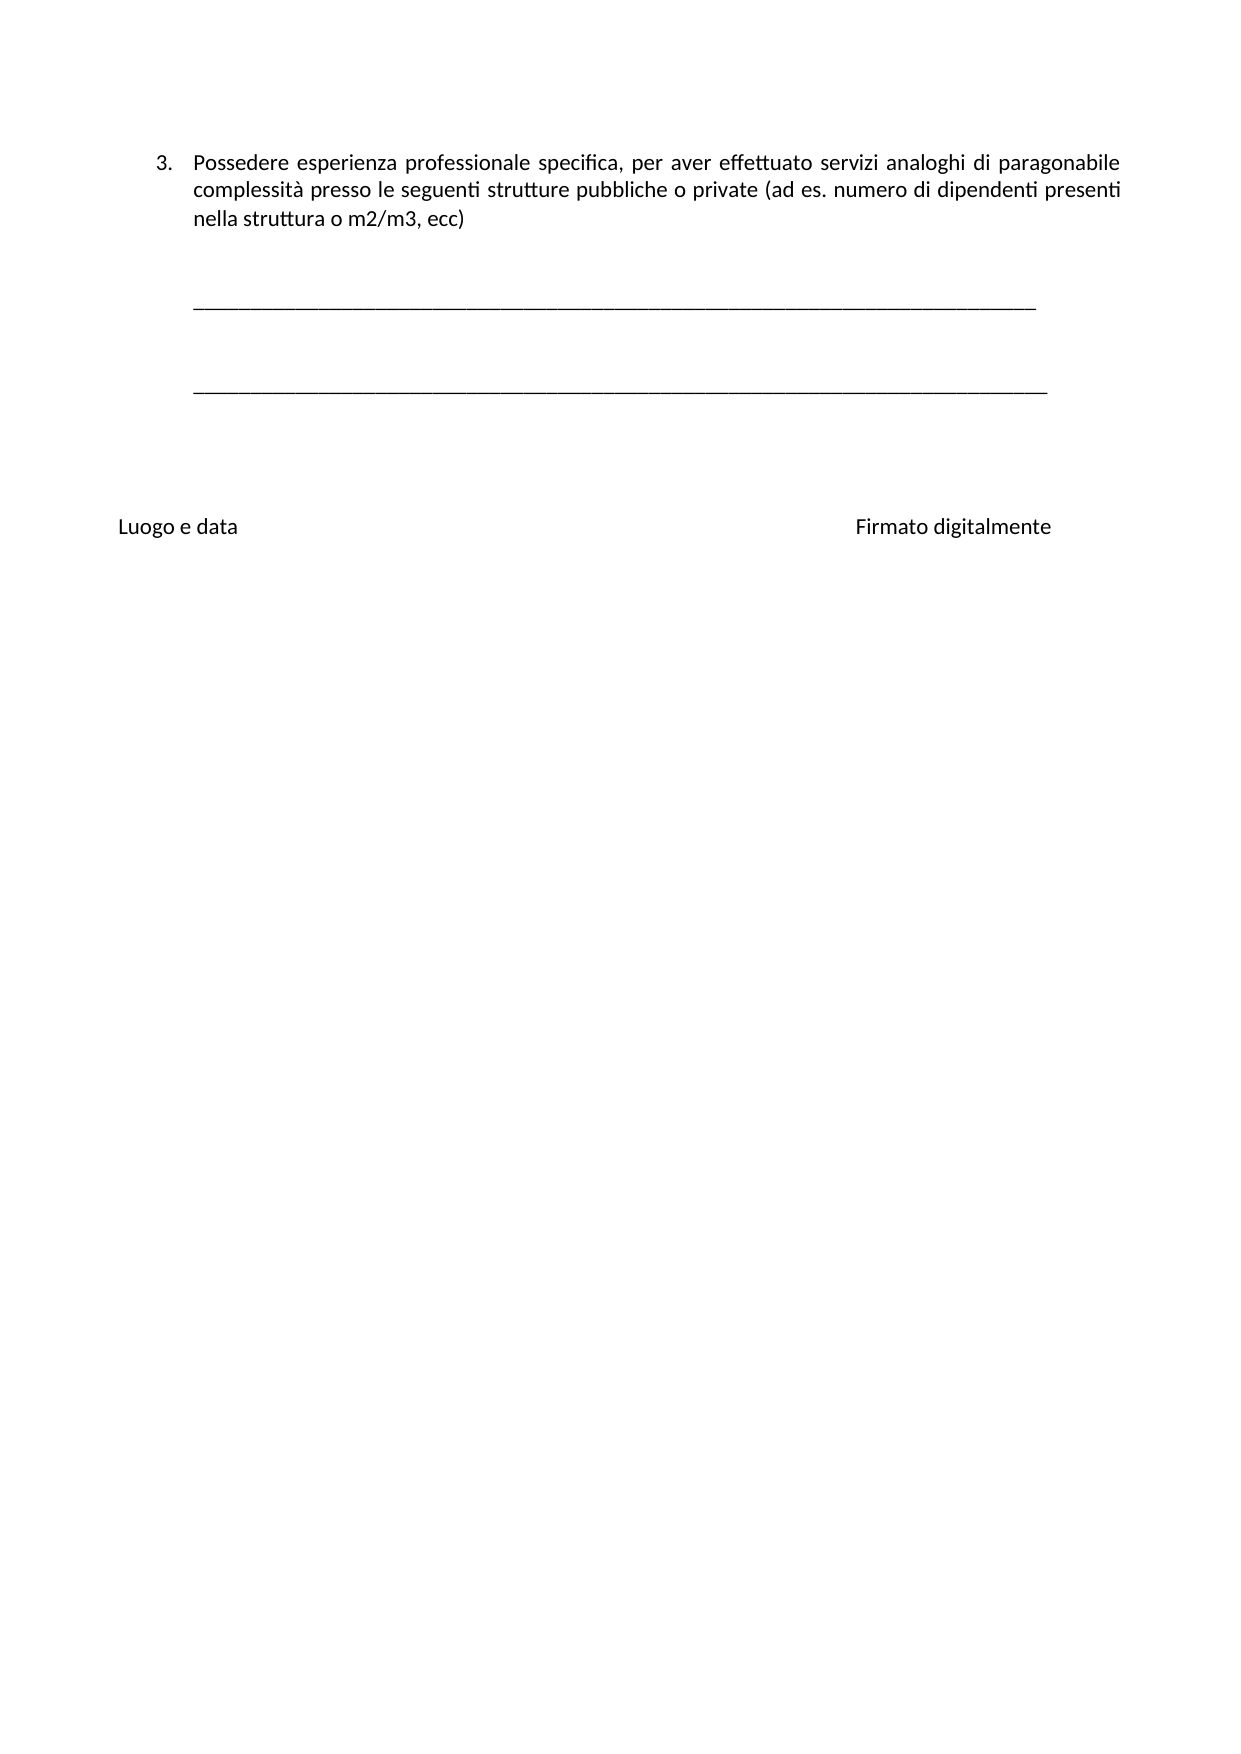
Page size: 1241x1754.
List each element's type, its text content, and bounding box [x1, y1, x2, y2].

list ___________________________________________________________________________ [193, 369, 1122, 397]
list __________________________________________________________________________ [193, 285, 1122, 313]
list Possedere esperienza professionale specifica, per aver effettuato servizi analoghi di paragonabile complessità presso le seguenti strutture pubbliche o private (ad es. numero di dipendenti presenti nella struttura o m2/m3, ecc) [156, 148, 1122, 232]
text Luogo e data Firmato digitalmente [118, 512, 1122, 540]
